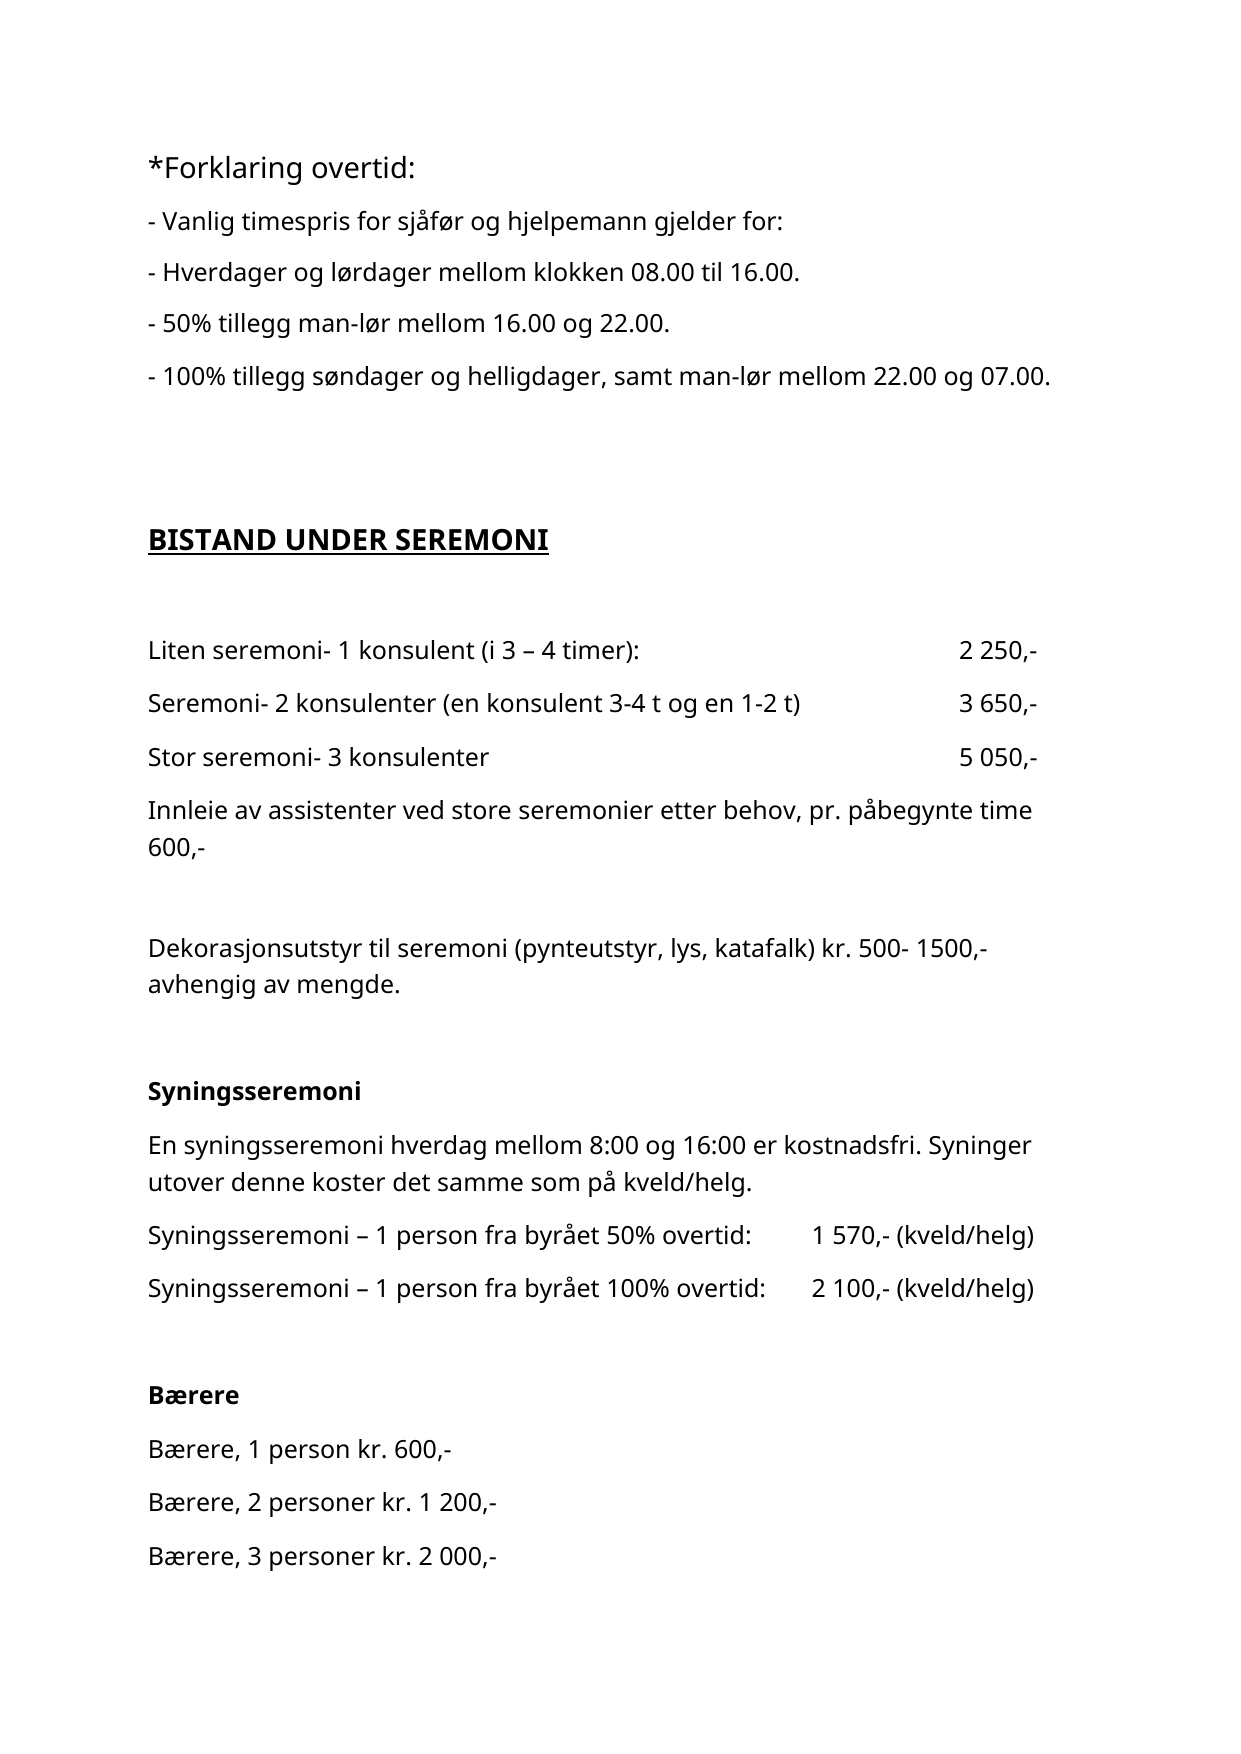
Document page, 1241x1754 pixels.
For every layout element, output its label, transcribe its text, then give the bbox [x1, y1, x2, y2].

text - Vanlig timespris for sjåfør og hjelpemann gjelder for: [148, 204, 1093, 238]
text BISTAND UNDER SEREMONI [148, 519, 1093, 559]
text Syningsseremoni – 1 person fra byrået 50% overtid: 1 570,- (kveld/helg) [148, 1218, 1093, 1252]
text Innleie av assistenter ved store seremonier etter behov, pr. påbegynte time 600,- [148, 793, 1093, 863]
text Bærere, 1 person kr. 600,- [148, 1431, 1093, 1466]
text Bærere, 3 personer kr. 2 000,- [148, 1538, 1093, 1572]
text Syningsseremoni [148, 1074, 1093, 1108]
text - Hverdager og lørdager mellom klokken 08.00 til 16.00. [148, 255, 1093, 289]
text Bærere, 2 personer kr. 1 200,- [148, 1485, 1093, 1519]
text Dekorasjonsutstyr til seremoni (pynteutstyr, lys, katafalk) kr. 500- 1500,- avhengig av mengde. [148, 930, 1093, 1001]
text - 50% tillegg man-lør mellom 16.00 og 22.00. [148, 305, 1093, 339]
text Bærere [148, 1378, 1093, 1412]
text Stor seremoni- 3 konsulenter 5 050,- [148, 739, 1093, 773]
text Seremoni- 2 konsulenter (en konsulent 3-4 t og en 1-2 t) 3 650,- [148, 686, 1093, 720]
text Syningsseremoni – 1 person fra byrået 100% overtid: 2 100,- (kveld/helg) [148, 1271, 1093, 1305]
text En syningsseremoni hverdag mellom 8:00 og 16:00 er kostnadsfri. Syninger utover denne koster det samme som på kveld/helg. [148, 1127, 1093, 1198]
text Liten seremoni- 1 konsulent (i 3 – 4 timer): 2 250,- [148, 632, 1093, 666]
text - 100% tillegg søndager og helligdager, samt man-lør mellom 22.00 og 07.00. [148, 359, 1093, 393]
text *Forklaring overtid: [148, 148, 1093, 187]
